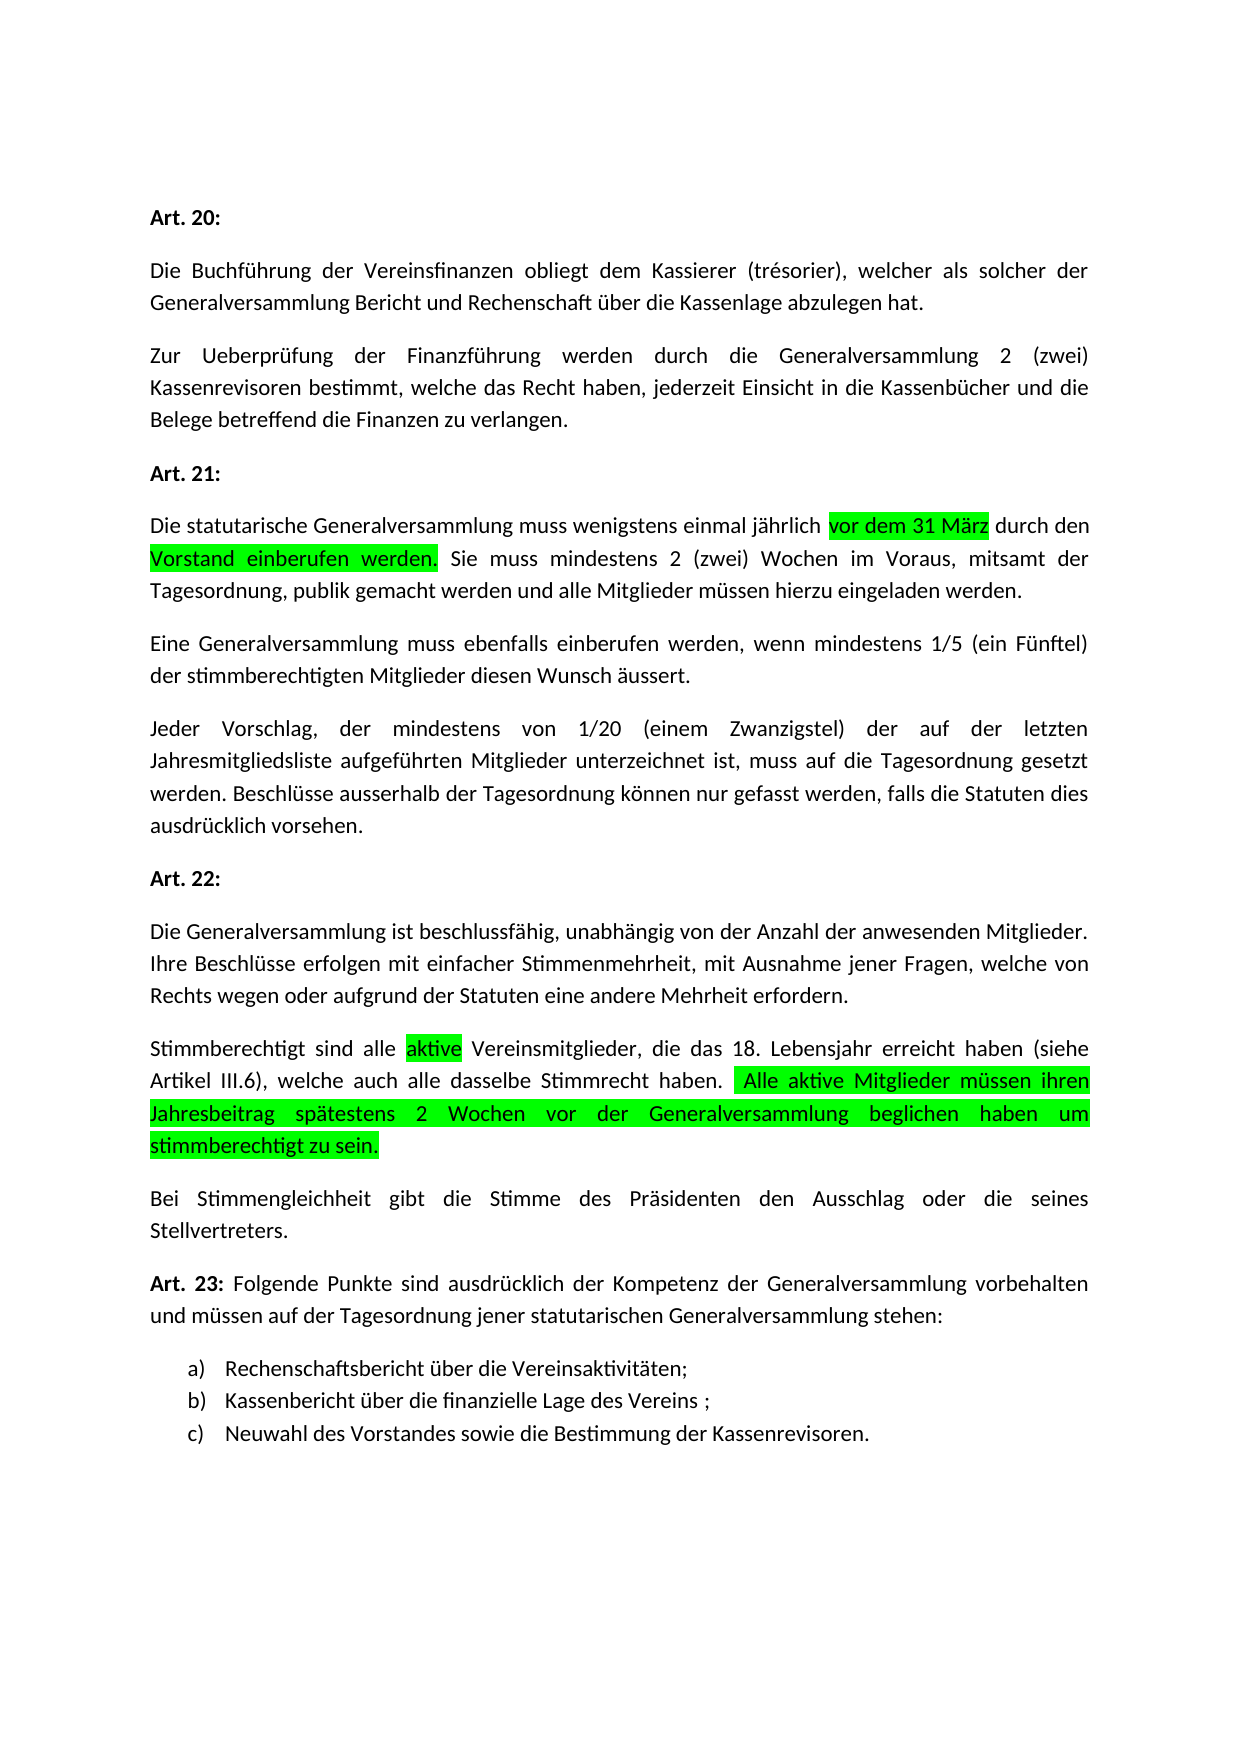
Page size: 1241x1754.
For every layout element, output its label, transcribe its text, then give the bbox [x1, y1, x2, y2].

text Stimmberechtigt sind alle aktive Vereinsmitglieder, die das 18. Lebensjahr erreicht haben (siehe Artikel III.6), welche auch alle dasselbe Stimmrecht haben. Alle aktive Mitglieder müssen ihren Jahresbeitrag spätestens 2 Wochen vor der Generalversammlung beglichen haben um stimmberechtigt zu sein. [150, 1127, 1090, 1159]
text Die Generalversammlung ist beschlussfähig, unabhängig von der Anzahl der anwesenden Mitglieder. Ihre Beschlüsse erfolgen mit einfacher Stimmenmehrheit, mit Ausnahme jener Fragen, welche von Rechts wegen oder aufgrund der Statuten eine andere Mehrheit erfordern. [150, 917, 1090, 1009]
text Art. 20: [150, 203, 1090, 231]
list Rechenschaftsbericht über die Vereinsaktivitäten; [187, 1354, 1090, 1382]
list Kassenbericht über die finanzielle Lage des Vereins ; [187, 1386, 1090, 1414]
text Stimmberechtigt sind alle aktive Vereinsmitglieder, die das 18. Lebensjahr erreicht haben (siehe Artikel III.6), welche auch alle dasselbe Stimmrecht haben. Alle aktive Mitglieder müssen ihren Jahresbeitrag spätestens 2 Wochen vor der Generalversammlung beglichen haben um stimmberechtigt zu sein. [150, 1034, 1090, 1099]
text Zur Ueberprüfung der Finanzführung werden durch die Generalversammlung 2 (zwei) Kassenrevisoren bestimmt, welche das Recht haben, jederzeit Einsicht in die Kassenbücher und die Belege betreffend die Finanzen zu verlangen. [150, 341, 1090, 434]
list Neuwahl des Vorstandes sowie die Bestimmung der Kassenrevisoren. [187, 1419, 1090, 1447]
text Art. 22: [150, 864, 1090, 892]
text Die Buchführung der Vereinsfinanzen obliegt dem Kassierer (trésorier), welcher als solcher der Generalversammlung Bericht und Rechenschaft über die Kassenlage abzulegen hat. [150, 256, 1090, 316]
text Jeder Vorschlag, der mindestens von 1/20 (einem Zwanzigstel) der auf der letzten Jahresmitgliedsliste aufgeführten Mitglieder unterzeichnet ist, muss auf die Tagesordnung gesetzt werden. Beschlüsse ausserhalb der Tagesordnung können nur gefasst werden, falls die Statuten dies ausdrücklich vorsehen. [150, 714, 1090, 839]
text Art. 23: Folgende Punkte sind ausdrücklich der Kompetenz der Generalversammlung vorbehalten und müssen auf der Tagesordnung jener statutarischen Generalversammlung stehen: [150, 1269, 1090, 1329]
text Die statutarische Generalversammlung muss wenigstens einmal jährlich vor dem 31 März durch den Vorstand einberufen werden. Sie muss mindestens 2 (zwei) Wochen im Voraus, mitsamt der Tagesordnung, publik gemacht werden und alle Mitglieder müssen hierzu eingeladen werden. [150, 512, 1090, 604]
text Eine Generalversammlung muss ebenfalls einberufen werden, wenn mindestens 1/5 (ein Fünftel) der stimmberechtigten Mitglieder diesen Wunsch äussert. [150, 629, 1090, 689]
text Art. 21: [150, 459, 1090, 487]
text Bei Stimmengleichheit gibt die Stimme des Präsidenten den Ausschlag oder die seines Stellvertreters. [150, 1184, 1090, 1244]
